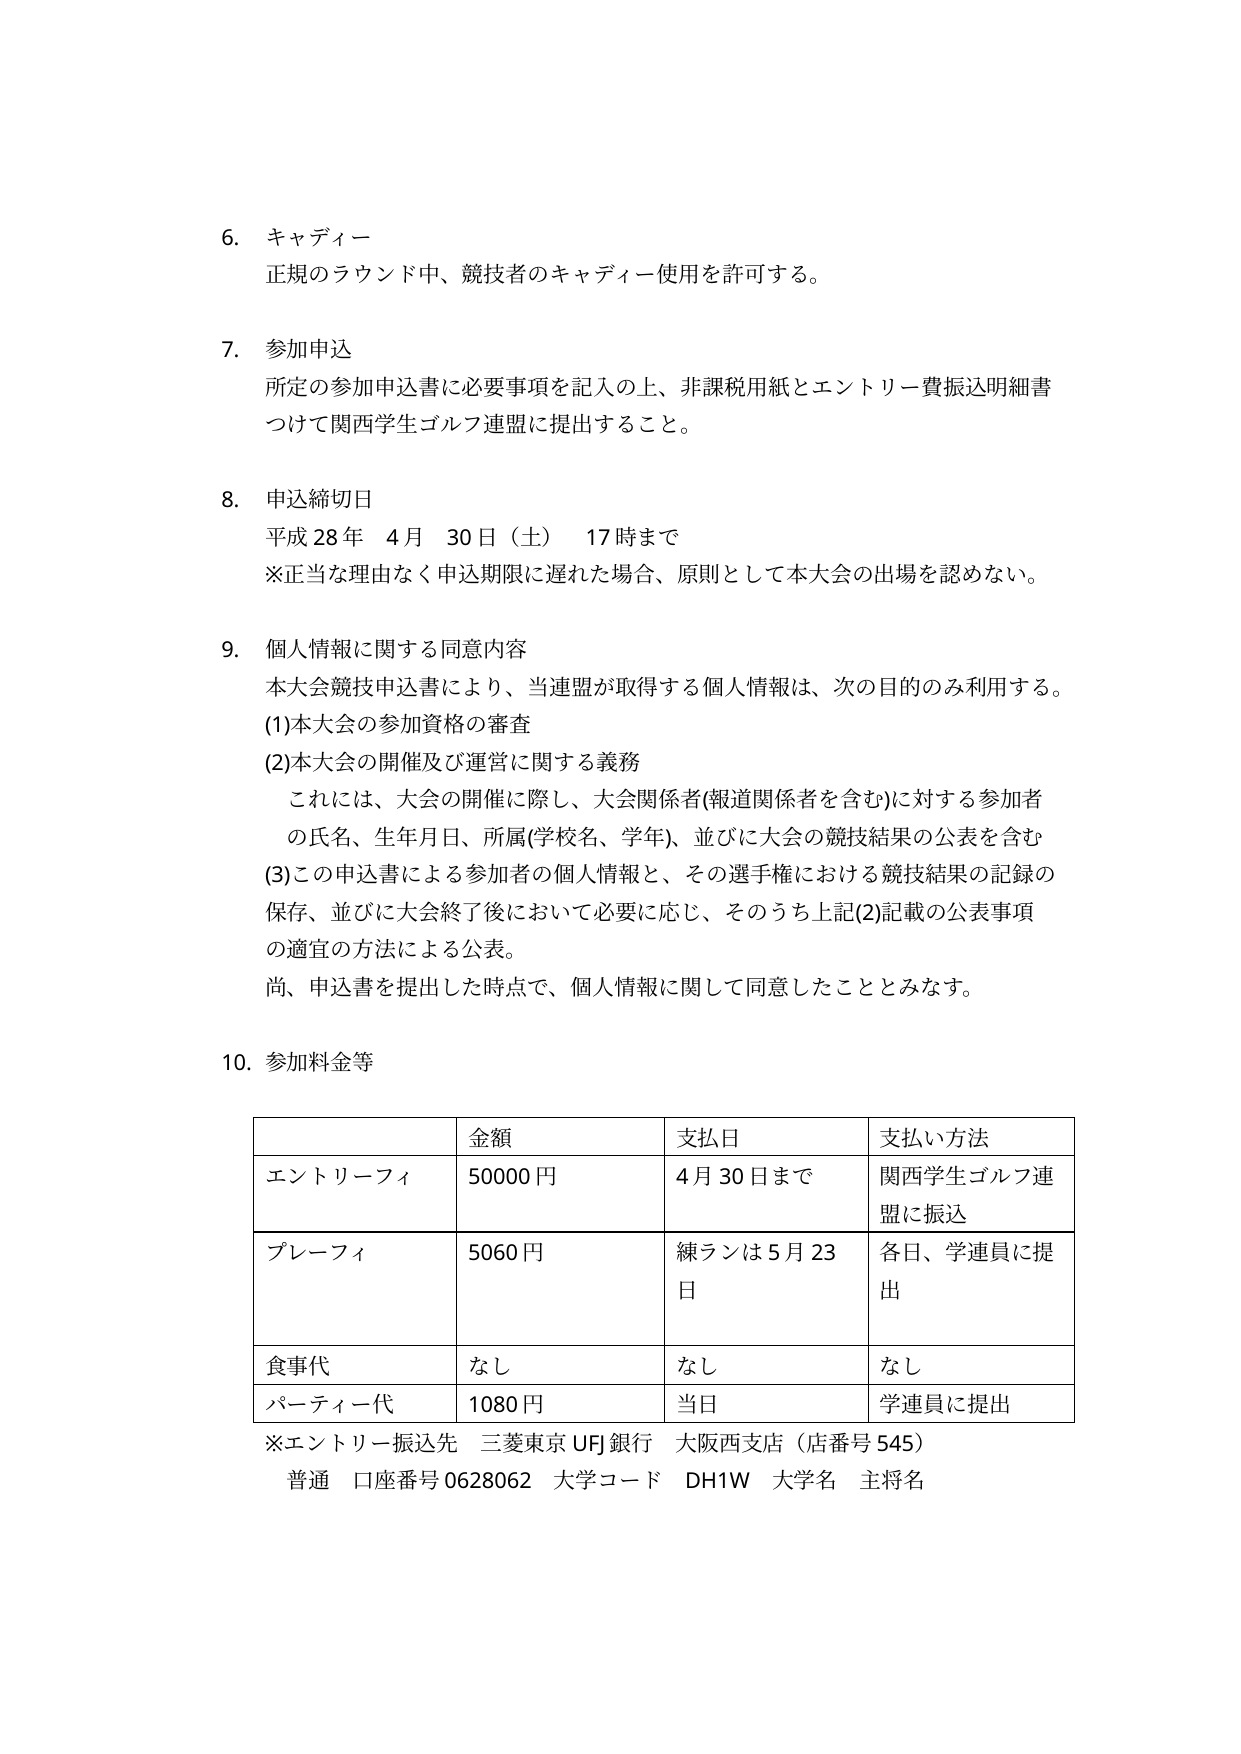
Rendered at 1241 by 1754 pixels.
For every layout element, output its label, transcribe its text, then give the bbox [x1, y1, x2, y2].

list ※正当な理由なく申込期限に遅れた場合、原則として本大会の出場を認めない。 [265, 554, 1063, 592]
list 正規のラウンド中、競技者のキャディー使用を許可する。 [265, 254, 1063, 292]
list 普通 口座番号0628062 大学コード DH1W 大学名 主将名 [265, 1461, 1063, 1498]
table_cell 50000円 [457, 1156, 664, 1231]
table_header 支払日 [665, 1118, 868, 1155]
list 参加料金等 [221, 1042, 1063, 1079]
table_cell 4月30日まで [665, 1156, 868, 1231]
list 所定の参加申込書に必要事項を記入の上、非課税用紙とエントリー費振込明細書つけて関西学生ゴルフ連盟に提出すること。 [265, 367, 1063, 442]
table_cell 食事代 [254, 1346, 456, 1383]
text これには、大会の開催に際し、大会関係者(報道関係者を含む)に対する参加者の氏名、生年月日、所属(学校名、学年)、並びに大会の競技結果の公表を含む [287, 779, 1063, 854]
text (1)本大会の参加資格の審査 [177, 704, 1063, 742]
text (2)本大会の開催及び運営に関する義務 [177, 742, 1063, 779]
table_cell プレーフィ [254, 1233, 456, 1345]
table_cell なし [869, 1346, 1074, 1383]
table_header [254, 1118, 456, 1155]
table_cell 各日、学連員に提出 [869, 1233, 1074, 1345]
list 参加申込 [221, 329, 1063, 367]
table_cell 5060円 [457, 1233, 664, 1345]
list 個人情報に関する同意内容 [221, 629, 1063, 667]
table_cell エントリーフィ [254, 1156, 456, 1231]
text ※エントリー振込先 三菱東京UFJ銀行 大阪西支店（店番号545） [177, 1423, 1063, 1461]
table_cell なし [457, 1346, 664, 1383]
table_cell 当日 [665, 1385, 868, 1422]
table_cell 学連員に提出 [869, 1385, 1074, 1422]
list 申込締切日 [221, 479, 1063, 517]
list 平成28年 4月 30日（土） 17時まで [265, 517, 1063, 554]
table_cell 関西学生ゴルフ連盟に振込 [869, 1156, 1074, 1231]
table_cell なし [665, 1346, 868, 1383]
list 尚、申込書を提出した時点で、個人情報に関して同意したこととみなす。 [265, 967, 1063, 1004]
list キャディー [221, 217, 1063, 254]
list 本大会競技申込書により、当連盟が取得する個人情報は、次の目的のみ利用する。 [265, 667, 1063, 704]
table_header 支払い方法 [869, 1118, 1074, 1155]
table_header 金額 [457, 1118, 664, 1155]
table_cell 練ランは5月23日 [665, 1233, 868, 1345]
text (3)この申込書による参加者の個人情報と、その選手権における競技結果の記録の 保存、並びに大会終了後において必要に応じ、そのうち上記(2)記載の公表事項 の適宜の方法による公表。 [177, 854, 1063, 967]
table_cell パーティー代 [254, 1385, 456, 1422]
table_cell 1080円 [457, 1385, 664, 1422]
